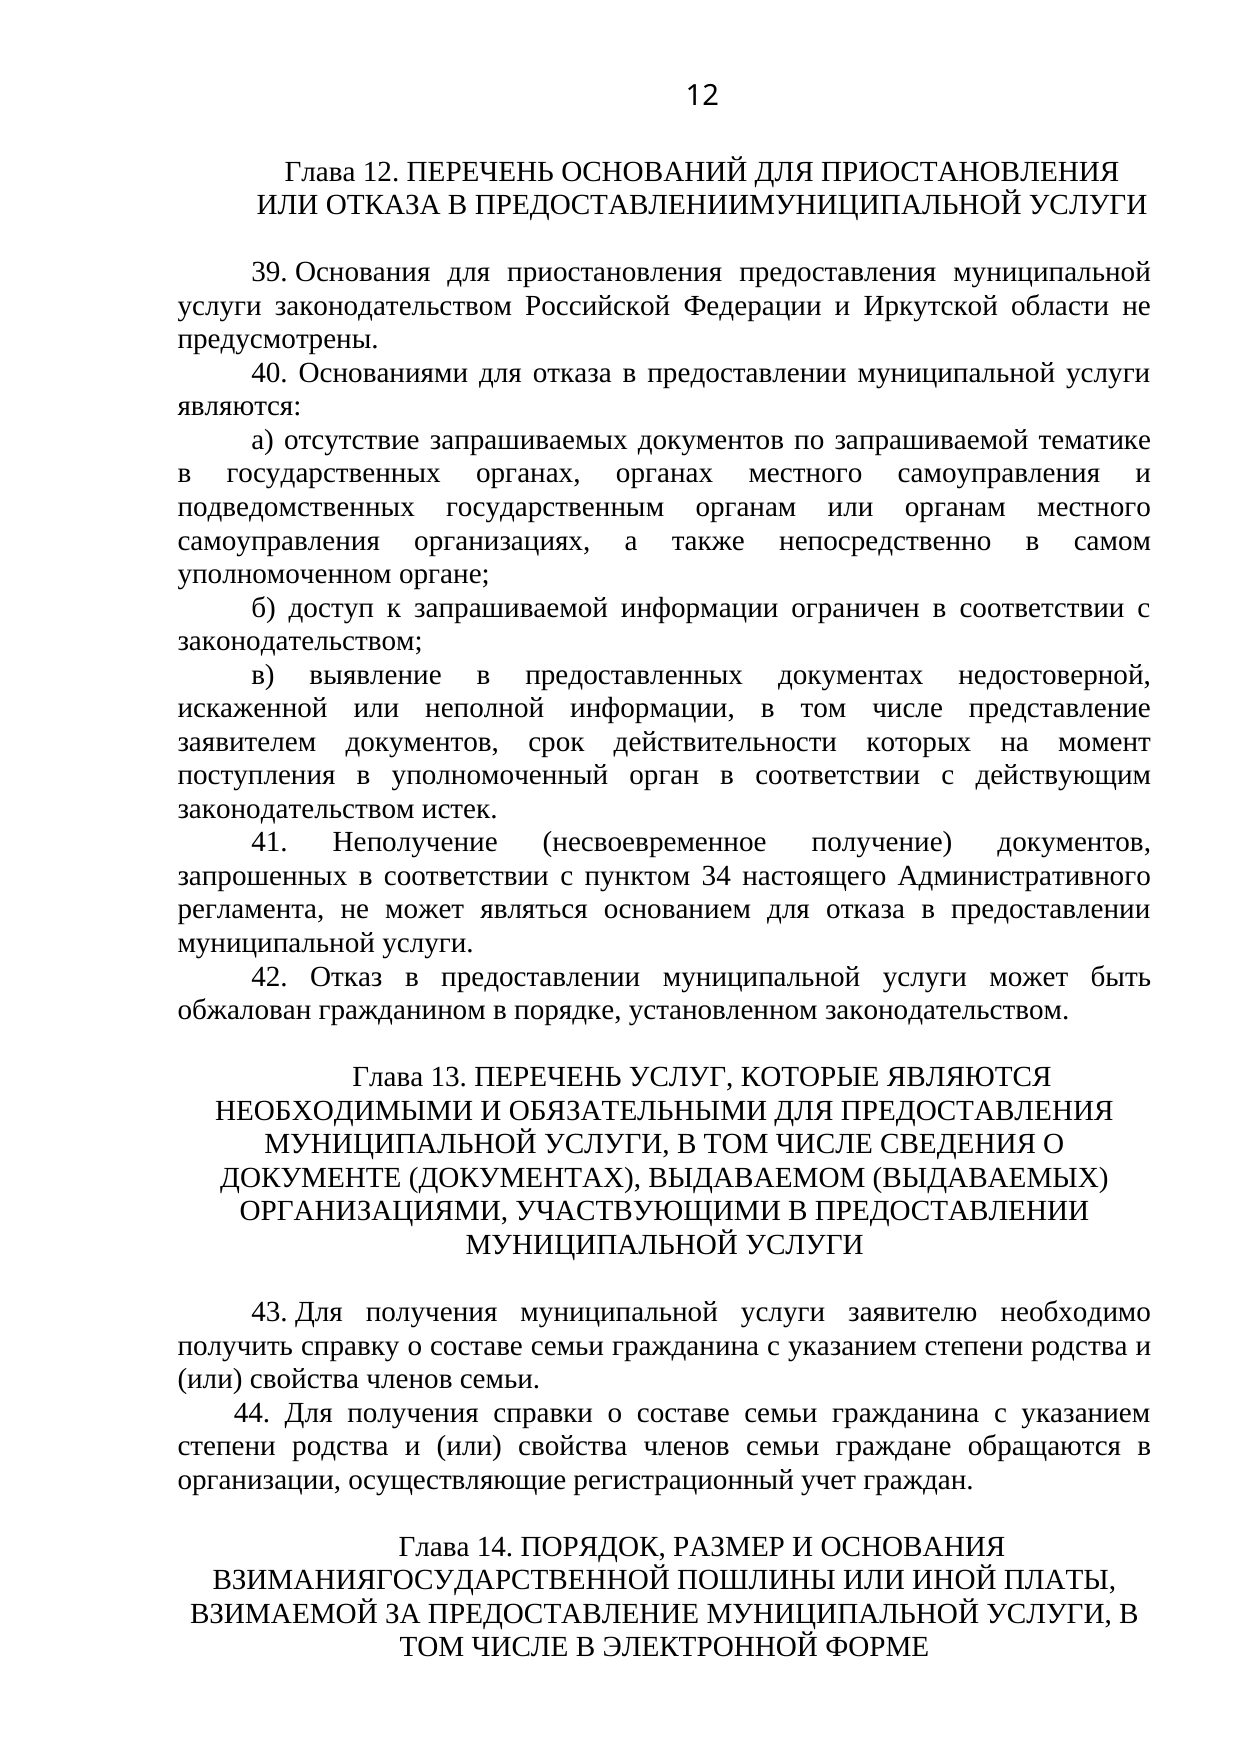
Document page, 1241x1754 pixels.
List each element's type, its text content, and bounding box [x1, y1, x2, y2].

text 43. Для получения муниципальной услуги заявителю необходимо получить справку о составе семьи гражданина с указанием степени родства и (или) свойства членов семьи. [177, 1294, 1152, 1395]
text 40. Основаниями для отказа в предоставлении муниципальной услуги являются: [177, 355, 1152, 422]
text 41. Неполучение (несвоевременное получение) документов, запрошенных в соответствии с пунктом 34 настоящего Административного регламента, не может являться основанием для отказа в предоставлении муниципальной услуги. [177, 824, 1152, 959]
text в) выявление в предоставленных документах недостоверной, искаженной или неполной информации, в том числе представление заявителем документов, срок действительности которых на момент поступления в уполномоченный орган в соответствии с действующим законодательством истек. [177, 657, 1152, 824]
text 42. Отказ в предоставлении муниципальной услуги может быть обжалован гражданином в порядке, установленном законодательством. [177, 959, 1152, 1026]
text а) отсутствие запрашиваемых документов по запрашиваемой тематике в государственных органах, органах местного самоуправления и подведомственных государственным органам или органам местного самоуправления организациях, а также непосредственно в самом уполномоченном органе; [177, 422, 1152, 590]
text 44. Для получения справки о составе семьи гражданина с указанием степени родства и (или) свойства членов семьи граждане обращаются в организации, осуществляющие регистрационный учет граждан. [177, 1395, 1152, 1495]
text Глава 12. ПЕРЕЧЕНЬ ОСНОВАНИЙ ДЛЯ ПРИОСТАНОВЛЕНИЯ [177, 154, 1152, 187]
text б) доступ к запрашиваемой информации ограничен в соответствии с законодательством; [177, 590, 1152, 657]
text ИЛИ ОТКАЗА В ПРЕДОСТАВЛЕНИИМУНИЦИПАЛЬНОЙ УСЛУГИ [177, 187, 1152, 221]
text Глава 13. ПЕРЕЧЕНЬ УСЛУГ, КОТОРЫЕ ЯВЛЯЮТСЯ НЕОБХОДИМЫМИ И ОБЯЗАТЕЛЬНЫМИ ДЛЯ ПРЕДОСТАВЛЕНИЯ МУНИЦИПАЛЬНОЙ УСЛУГИ, В ТОМ ЧИСЛЕ СВЕДЕНИЯ О ДОКУМЕНТЕ (ДОКУМЕНТАХ), ВЫДАВАЕМОМ (ВЫДАВАЕМЫХ) ОРГАНИЗАЦИЯМИ, УЧАСТВУЮЩИМИ В ПРЕДОСТАВЛЕНИИ МУНИЦИПАЛЬНОЙ УСЛУГИ [177, 1059, 1152, 1261]
text Глава 14. ПОРЯДОК, РАЗМЕР И ОСНОВАНИЯ ВЗИМАНИЯГОСУДАРСТВЕННОЙ ПОШЛИНЫ ИЛИ ИНОЙ ПЛАТЫ, ВЗИМАЕМОЙ ЗА ПРЕДОСТАВЛЕНИЕ МУНИЦИПАЛЬНОЙ УСЛУГИ, В ТОМ ЧИСЛЕ В ЭЛЕКТРОННОЙ ФОРМЕ [177, 1529, 1152, 1663]
text 39. Основания для приостановления предоставления муниципальной услуги законодательством Российской Федерации и Иркутской области не предусмотрены. [177, 254, 1152, 355]
